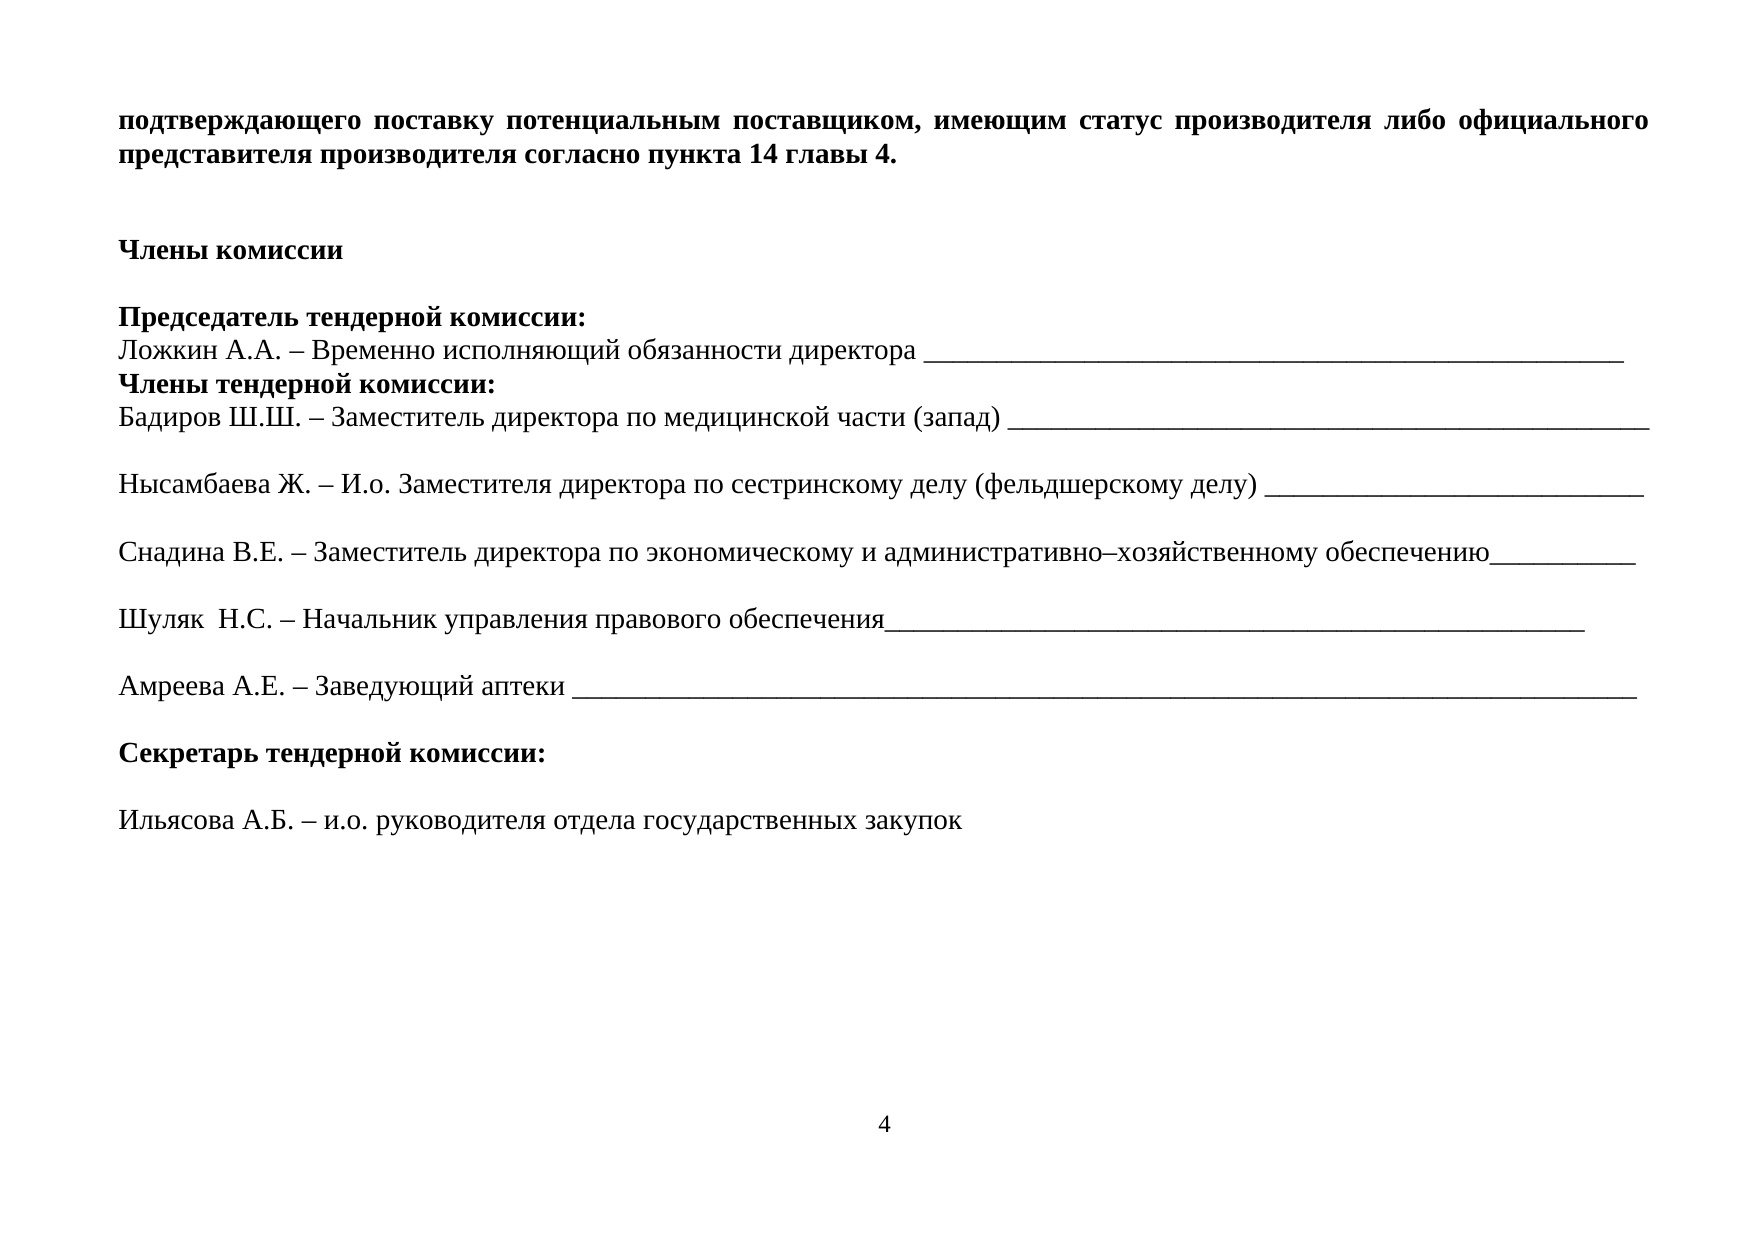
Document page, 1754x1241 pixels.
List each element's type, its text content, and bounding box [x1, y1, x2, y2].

text Ложкин А.А. – Временно исполняющий обязанности директора ________________________________________________ [118, 332, 1651, 366]
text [118, 102, 1651, 169]
text Шуляк Н.С. – Начальник управления правового обеспечения________________________________________________ [118, 601, 1651, 634]
text Амреева А.Е. – Заведующий аптеки _________________________________________________________________________ [118, 668, 1651, 701]
text Члены тендерной комиссии: [118, 366, 1651, 399]
text Члены комиссии [118, 232, 1651, 265]
text Нысамбаева Ж. – И.о. Заместителя директора по сестринскому делу (фельдшерскому делу) __________________________ [118, 467, 1651, 500]
text Бадиров Ш.Ш. – Заместитель директора по медицинской части (запад) ____________________________________________ [118, 399, 1651, 433]
text Секретарь тендерной комиссии: [118, 735, 1651, 768]
text Снадина В.Е. – Заместитель директора по экономическому и административно–хозяйственному обеспечению__________ [118, 534, 1651, 567]
text Ильясова А.Б. – и.о. руководителя отдела государственных закупок [118, 802, 1651, 836]
text Председатель тендерной комиссии: [118, 299, 1651, 332]
